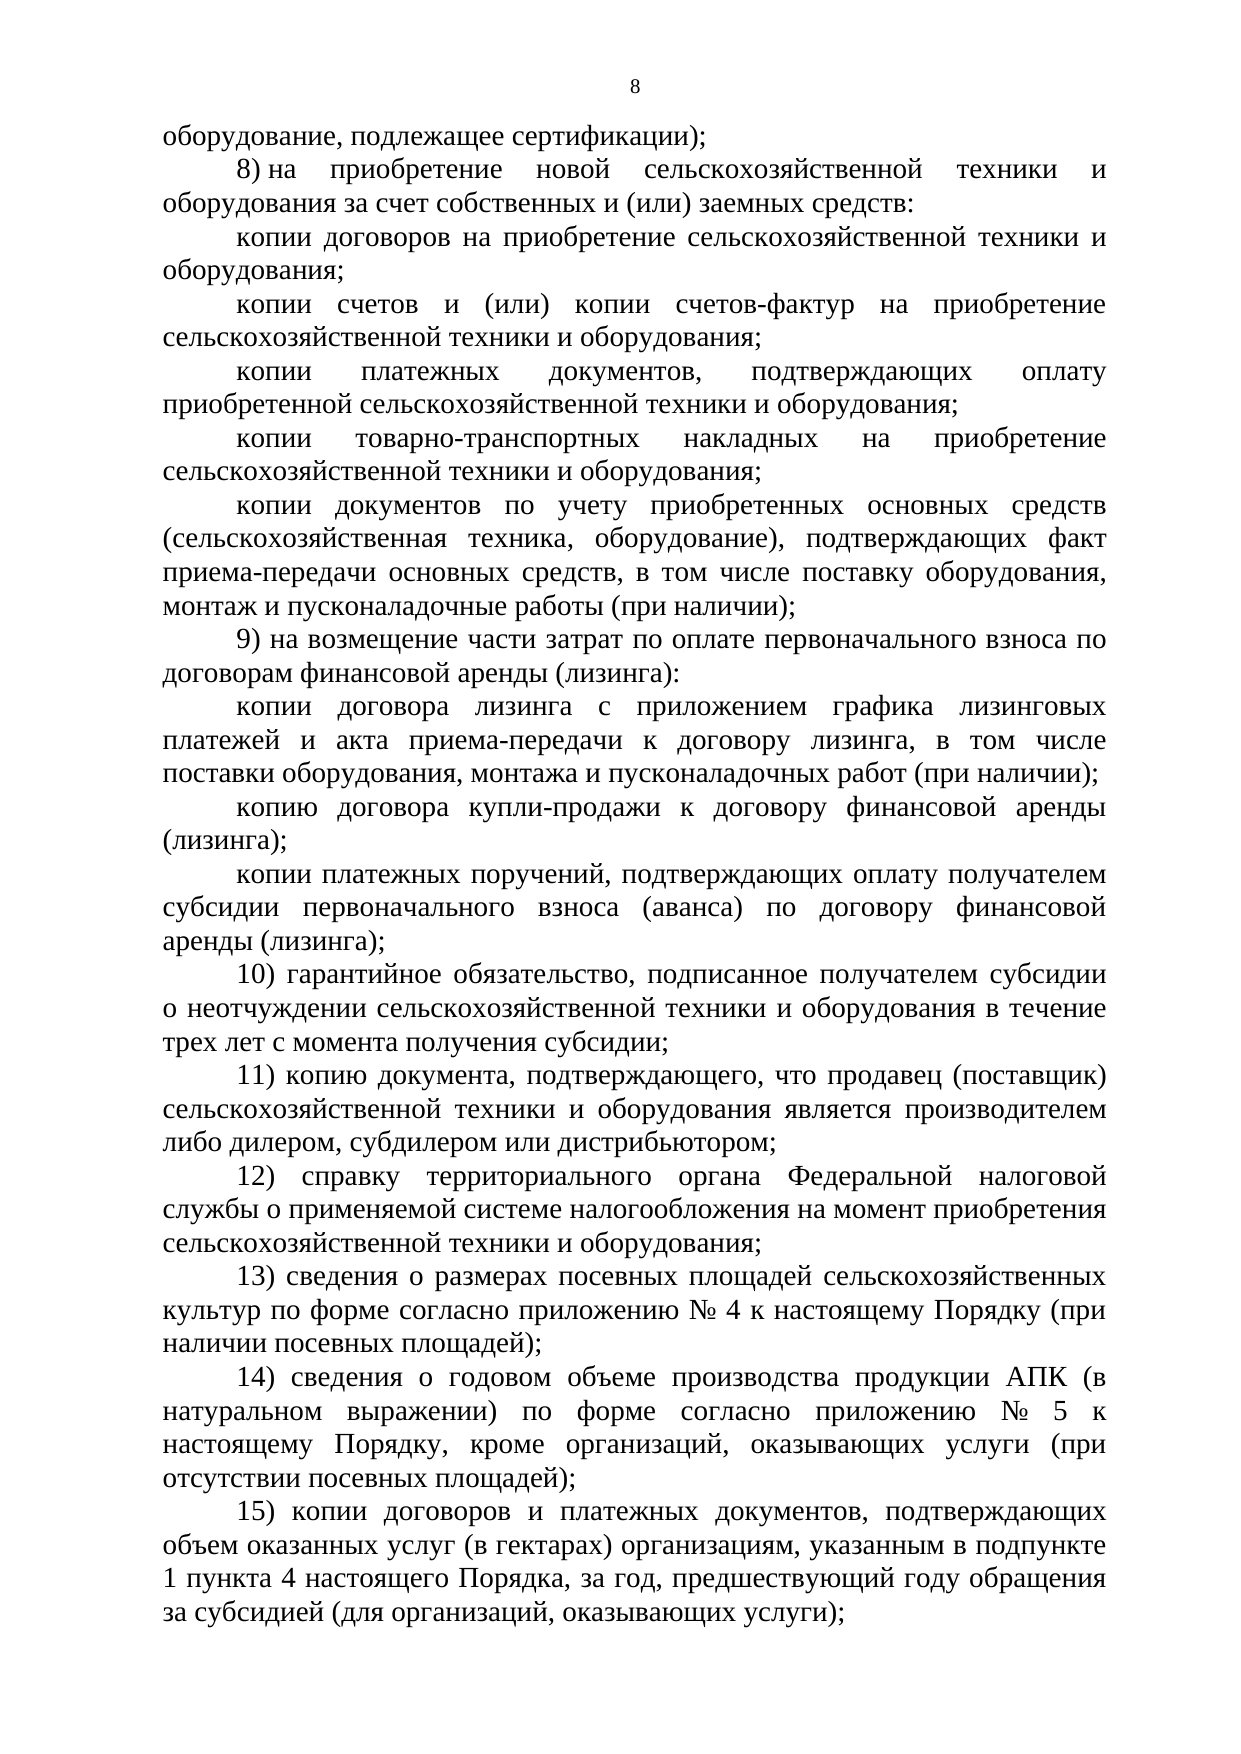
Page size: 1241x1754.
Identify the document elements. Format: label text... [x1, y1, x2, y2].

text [162, 118, 1107, 152]
text 10) гарантийное обязательство, подписанное получателем субсидии о неотчуждении сельскохозяйственной техники и оборудования в течение трех лет с момента получения субсидии; [162, 957, 1107, 1057]
text 11) копию документа, подтверждающего, что продавец (поставщик) сельскохозяйственной техники и оборудования является производителем либо дилером, субдилером или дистрибьютором; [162, 1057, 1107, 1158]
text копии товарно-транспортных накладных на приобретение сельскохозяйственной техники и оборудования; [162, 420, 1107, 487]
text копии счетов и (или) копии счетов-фактур на приобретение сельскохозяйственной техники и оборудования; [162, 286, 1107, 353]
text копии договора лизинга с приложением графика лизинговых платежей и акта приема-передачи к договору лизинга, в том числе поставки оборудования, монтажа и пусконаладочных работ (при наличии); [162, 688, 1107, 789]
text 13) сведения о размерах посевных площадей сельскохозяйственных культур по форме согласно приложению № 4 к настоящему Порядку (при наличии посевных площадей); [162, 1258, 1107, 1359]
text 9) на возмещение части затрат по оплате первоначального взноса по договорам финансовой аренды (лизинга): [162, 621, 1107, 688]
text 8) на приобретение новой сельскохозяйственной техники и оборудования за счет собственных и (или) заемных средств: [162, 152, 1107, 219]
text копию договора купли-продажи к договору финансовой аренды (лизинга); [162, 789, 1107, 856]
text копии платежных поручений, подтверждающих оплату получателем субсидии первоначального взноса (аванса) по договору финансовой аренды (лизинга); [162, 856, 1107, 957]
text 14) сведения о годовом объеме производства продукции АПК (в натуральном выражении) по форме согласно приложению № 5 к настоящему Порядку, кроме организаций, оказывающих услуги (при отсутствии посевных площадей); [162, 1359, 1107, 1493]
text копии договоров на приобретение сельскохозяйственной техники и оборудования; [162, 219, 1107, 286]
text копии документов по учету приобретенных основных средств (сельскохозяйственная техника, оборудование), подтверждающих факт приема-передачи основных средств, в том числе поставку оборудования, монтаж и пусконаладочные работы (при наличии); [162, 487, 1107, 621]
text 12) справку территориального органа Федеральной налоговой службы о применяемой системе налогообложения на момент приобретения сельскохозяйственной техники и оборудования; [162, 1158, 1107, 1258]
text 15) копии договоров и платежных документов, подтверждающих объем оказанных услуг (в гектарах) организациям, указанным в подпункте 1 пункта 4 настоящего Порядка, за год, предшествующий году обращения за субсидией (для организаций, оказывающих услуги); [162, 1493, 1107, 1627]
text копии платежных документов, подтверждающих оплату приобретенной сельскохозяйственной техники и оборудования; [162, 353, 1107, 420]
